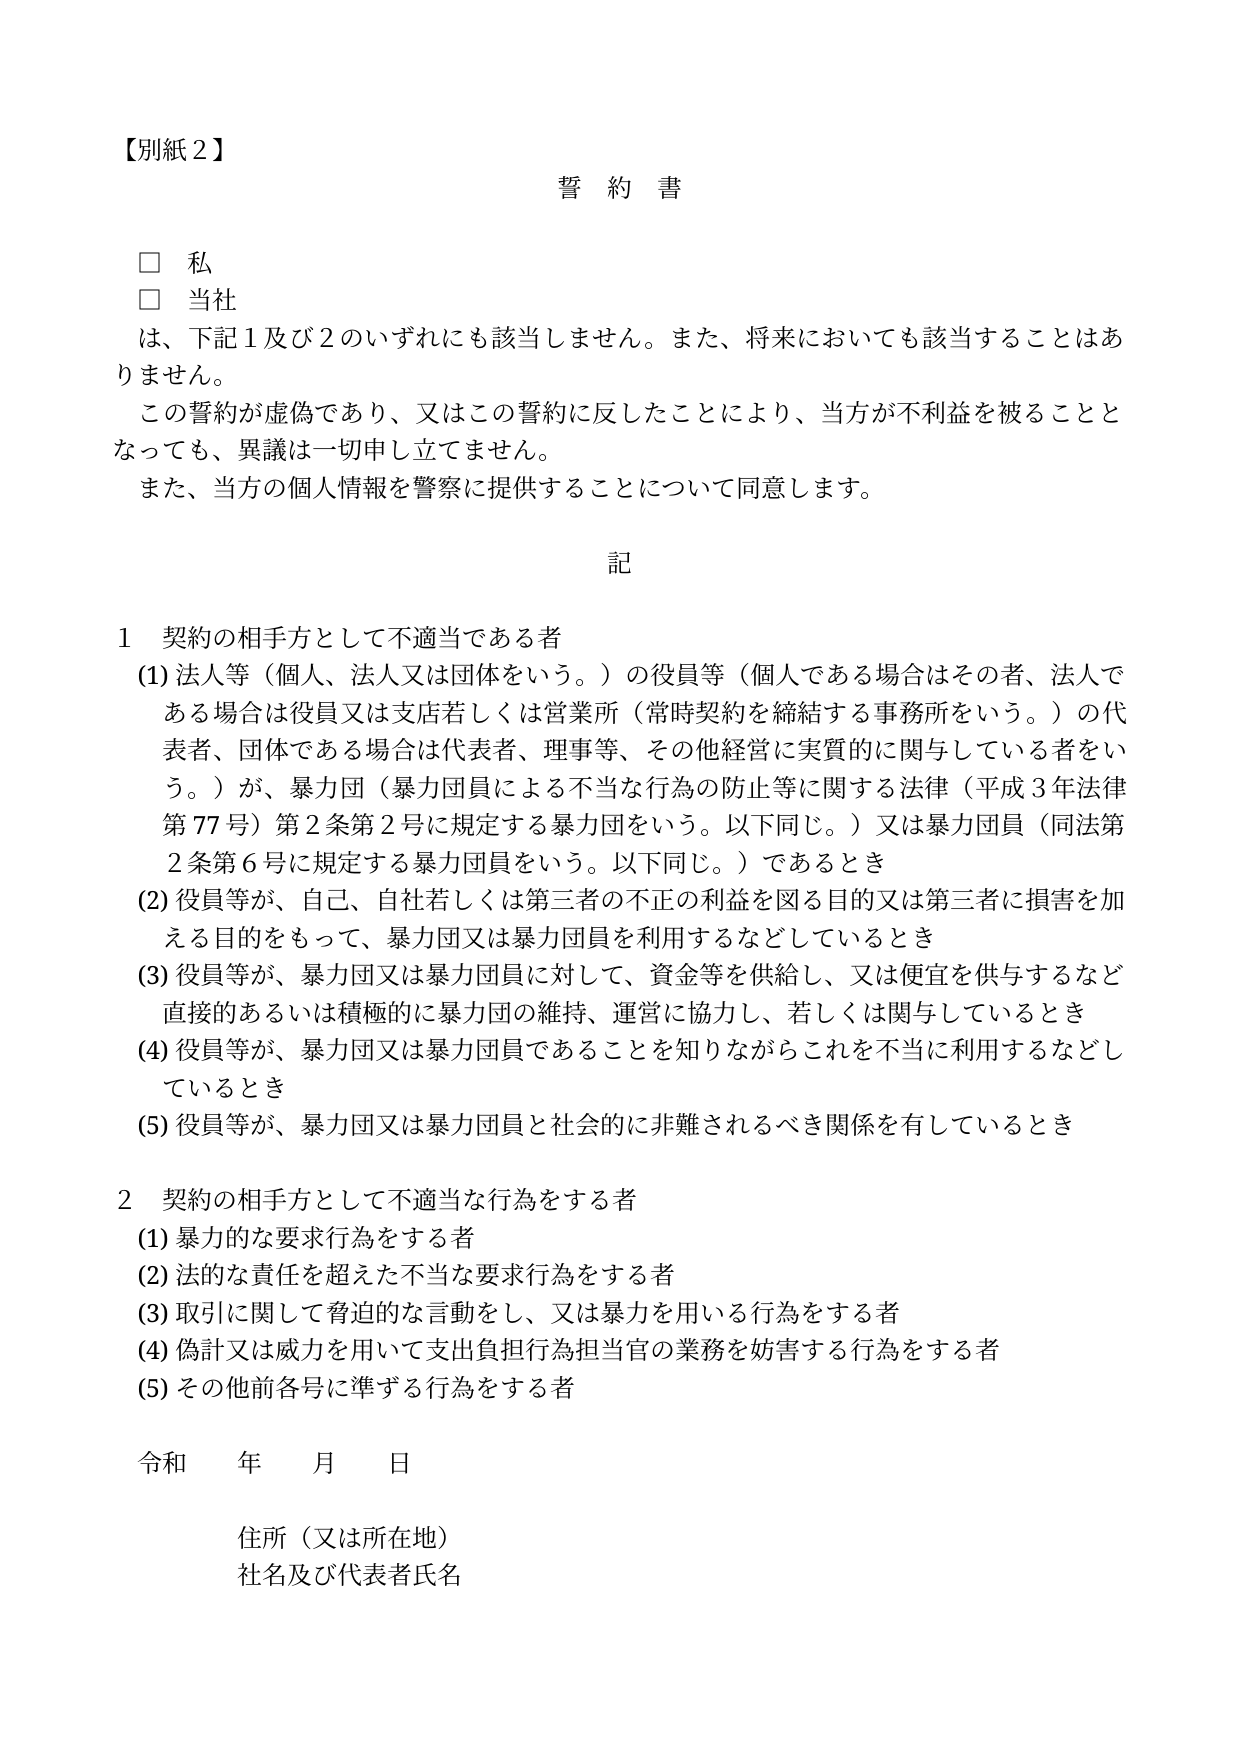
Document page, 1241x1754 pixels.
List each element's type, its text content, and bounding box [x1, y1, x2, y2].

text は、下記１及び２のいずれにも該当しません。また、将来においても該当することはありません。 [112, 318, 1128, 393]
text (5) その他前各号に準ずる行為をする者 [112, 1368, 1128, 1405]
text (1) 法人等（個人、法人又は団体をいう。）の役員等（個人である場合はその者、法人である場合は役員又は支店若しくは営業所（常時契約を締結する事務所をいう。）の代表者、団体である場合は代表者、理事等、その他経営に実質的に関与している者をいう。）が、暴力団（暴力団員による不当な行為の防止等に関する法律（平成３年法律第77号）第２条第２号に規定する暴力団をいう。以下同じ。）又は暴力団員（同法第２条第６号に規定する暴力団員をいう。以下同じ。）であるとき [112, 655, 1128, 880]
text 誓 約 書 [112, 168, 1128, 205]
text 【別紙２】 [112, 130, 1128, 168]
text 住所（又は所在地） [112, 1518, 1128, 1555]
text この誓約が虚偽であり、又はこの誓約に反したことにより、当方が不利益を被ることとなっても、異議は一切申し立てません。 [112, 393, 1128, 468]
text (2) 法的な責任を超えた不当な要求行為をする者 [112, 1255, 1128, 1293]
text また、当方の個人情報を警察に提供することについて同意します。 [112, 468, 1128, 505]
text (2) 役員等が、自己、自社若しくは第三者の不正の利益を図る目的又は第三者に損害を加える目的をもって、暴力団又は暴力団員を利用するなどしているとき [112, 880, 1128, 955]
text □ 当社 [112, 280, 1128, 318]
text 社名及び代表者氏名 [112, 1555, 1128, 1593]
text (4) 役員等が、暴力団又は暴力団員であることを知りながらこれを不当に利用するなどしているとき [112, 1030, 1128, 1105]
text 令和 年 月 日 [112, 1443, 1128, 1480]
text □ 私 [112, 243, 1128, 280]
text (1) 暴力的な要求行為をする者 [112, 1218, 1128, 1255]
text (5) 役員等が、暴力団又は暴力団員と社会的に非難されるべき関係を有しているとき [112, 1105, 1128, 1143]
text ２ 契約の相手方として不適当な行為をする者 [112, 1180, 1128, 1218]
text 記 [112, 543, 1128, 580]
text １ 契約の相手方として不適当である者 [112, 618, 1128, 655]
text (4) 偽計又は威力を用いて支出負担行為担当官の業務を妨害する行為をする者 [112, 1330, 1128, 1368]
text (3) 取引に関して脅迫的な言動をし、又は暴力を用いる行為をする者 [112, 1293, 1128, 1330]
text (3) 役員等が、暴力団又は暴力団員に対して、資金等を供給し、又は便宜を供与するなど直接的あるいは積極的に暴力団の維持、運営に協力し、若しくは関与しているとき [112, 955, 1128, 1030]
